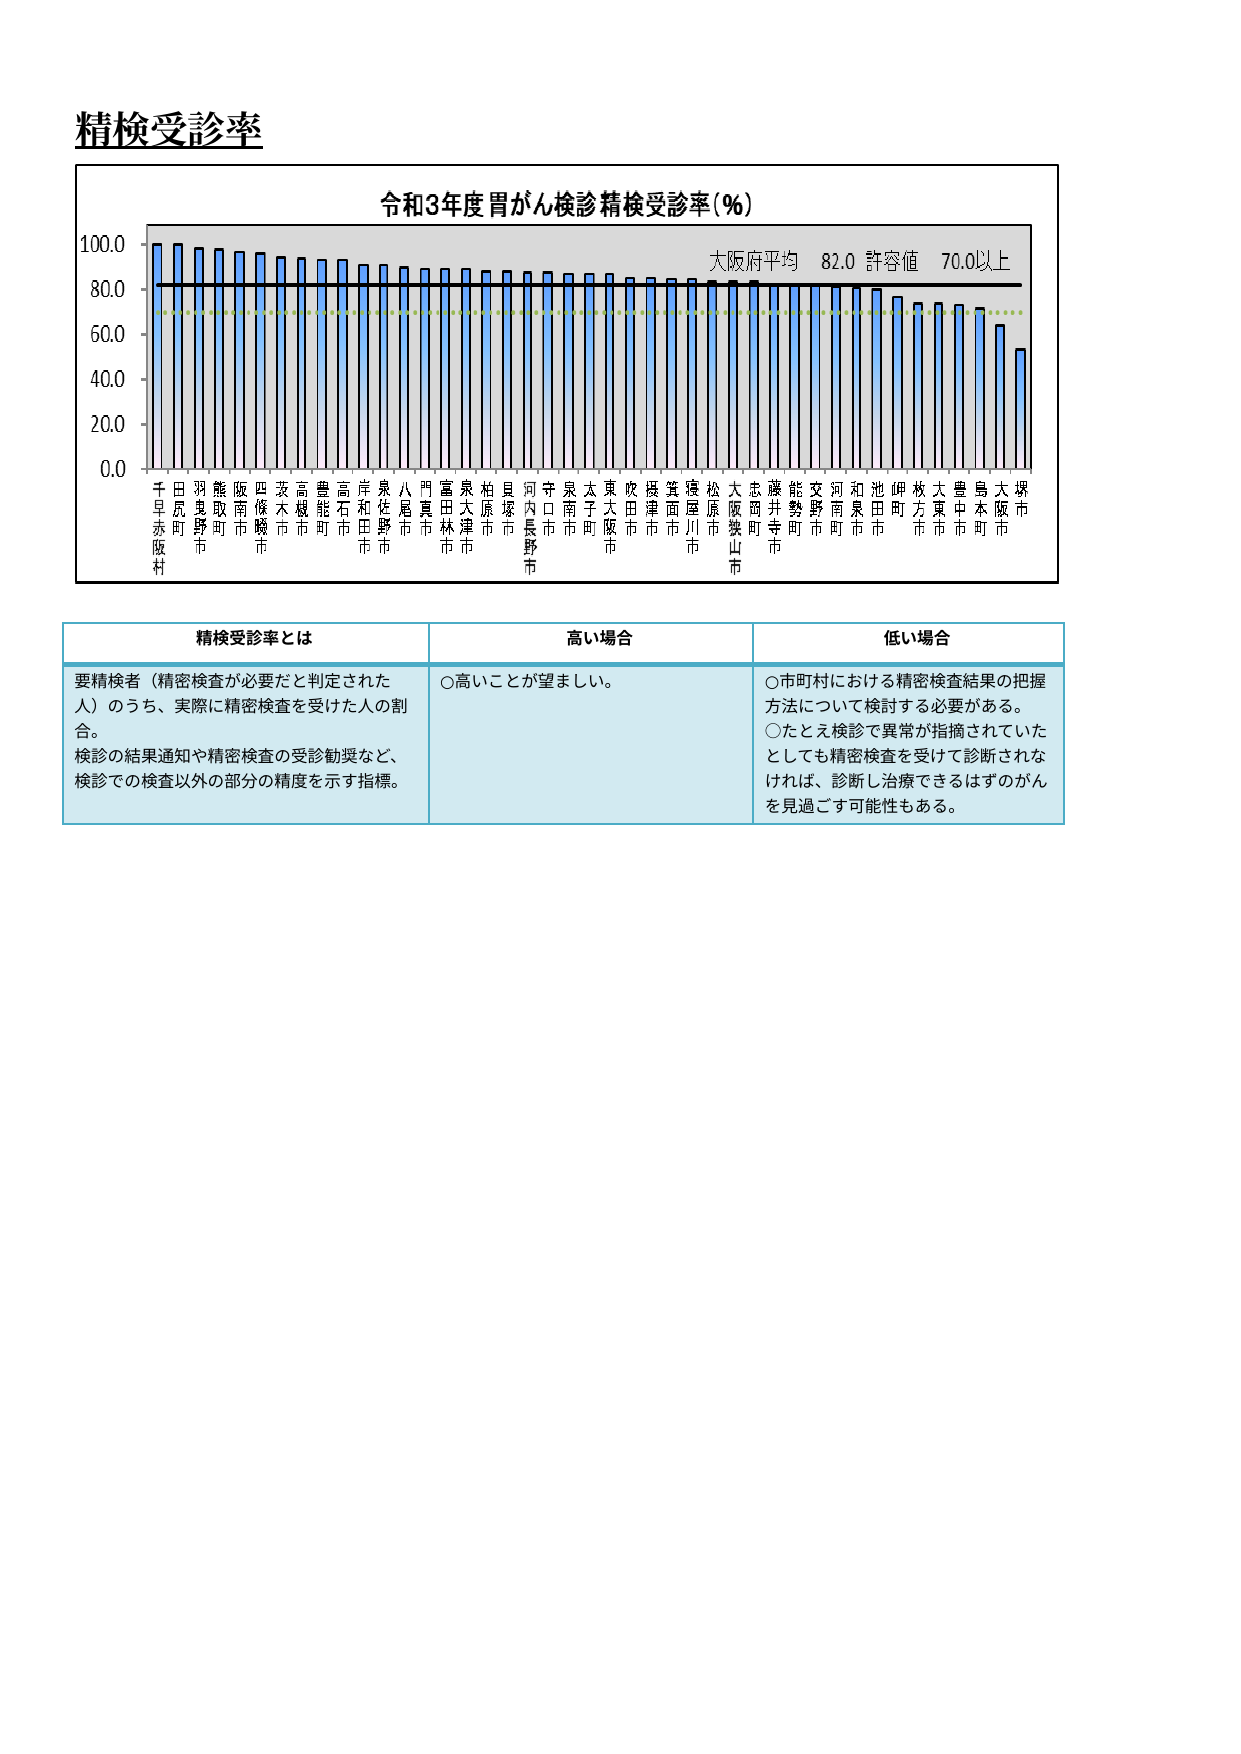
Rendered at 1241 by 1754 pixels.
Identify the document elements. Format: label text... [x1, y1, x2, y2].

table_cell ○高いことが望ましい。 [430, 667, 752, 823]
table_cell ○市町村における精密検査結果の把握方法について検討する必要がある。 ○たとえ検診で異常が指摘されていたとしても精密検査を受けて診断されなければ、診断し治療できるはずのがんを見過ごす可能性もある。 [754, 667, 1063, 823]
table_header 低い場合 [754, 624, 1063, 662]
table_header 高い場合 [430, 624, 752, 662]
table_header 精検受診率とは [64, 624, 428, 662]
picture [75, 164, 1062, 584]
text 精検受診率 [75, 89, 1165, 164]
table_cell 要精検者（精密検査が必要だと判定された人）のうち、実際に精密検査を受けた人の割合。 検診の結果通知や精密検査の受診勧奨など、検診での検査以外の部分の精度を示す指標。 [64, 667, 428, 823]
